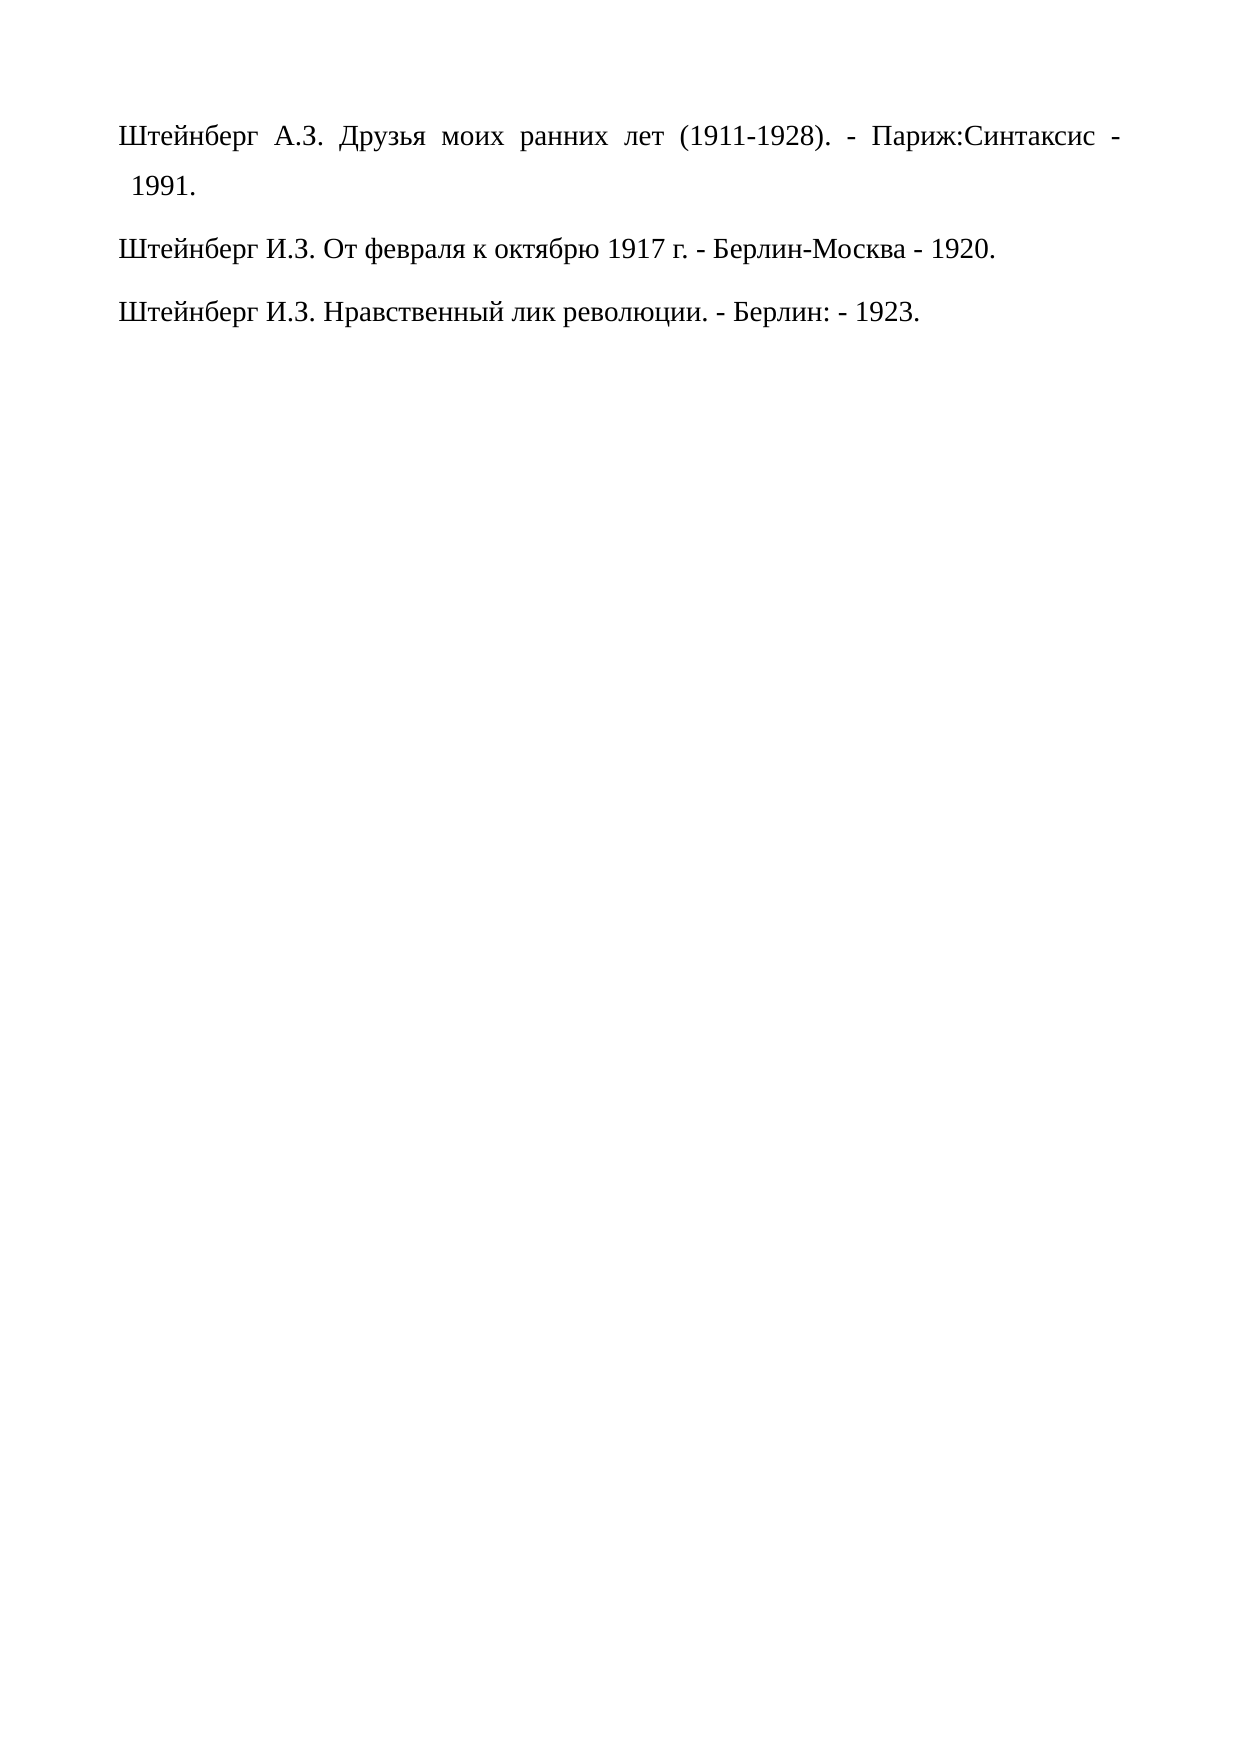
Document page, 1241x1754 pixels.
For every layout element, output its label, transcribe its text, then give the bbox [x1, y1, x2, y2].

list Штейнберг А.З. Друзья моих ранних лет (1911-1928). - Париж:Синтаксис - 1991. [118, 118, 1122, 202]
list Штейнберг И.З. От февраля к октябрю 1917 г. - Берлин-Москва - 1920. [118, 231, 1122, 265]
list Штейнберг И.З. Нравственный лик революции. - Берлин: - 1923. [118, 294, 1122, 328]
